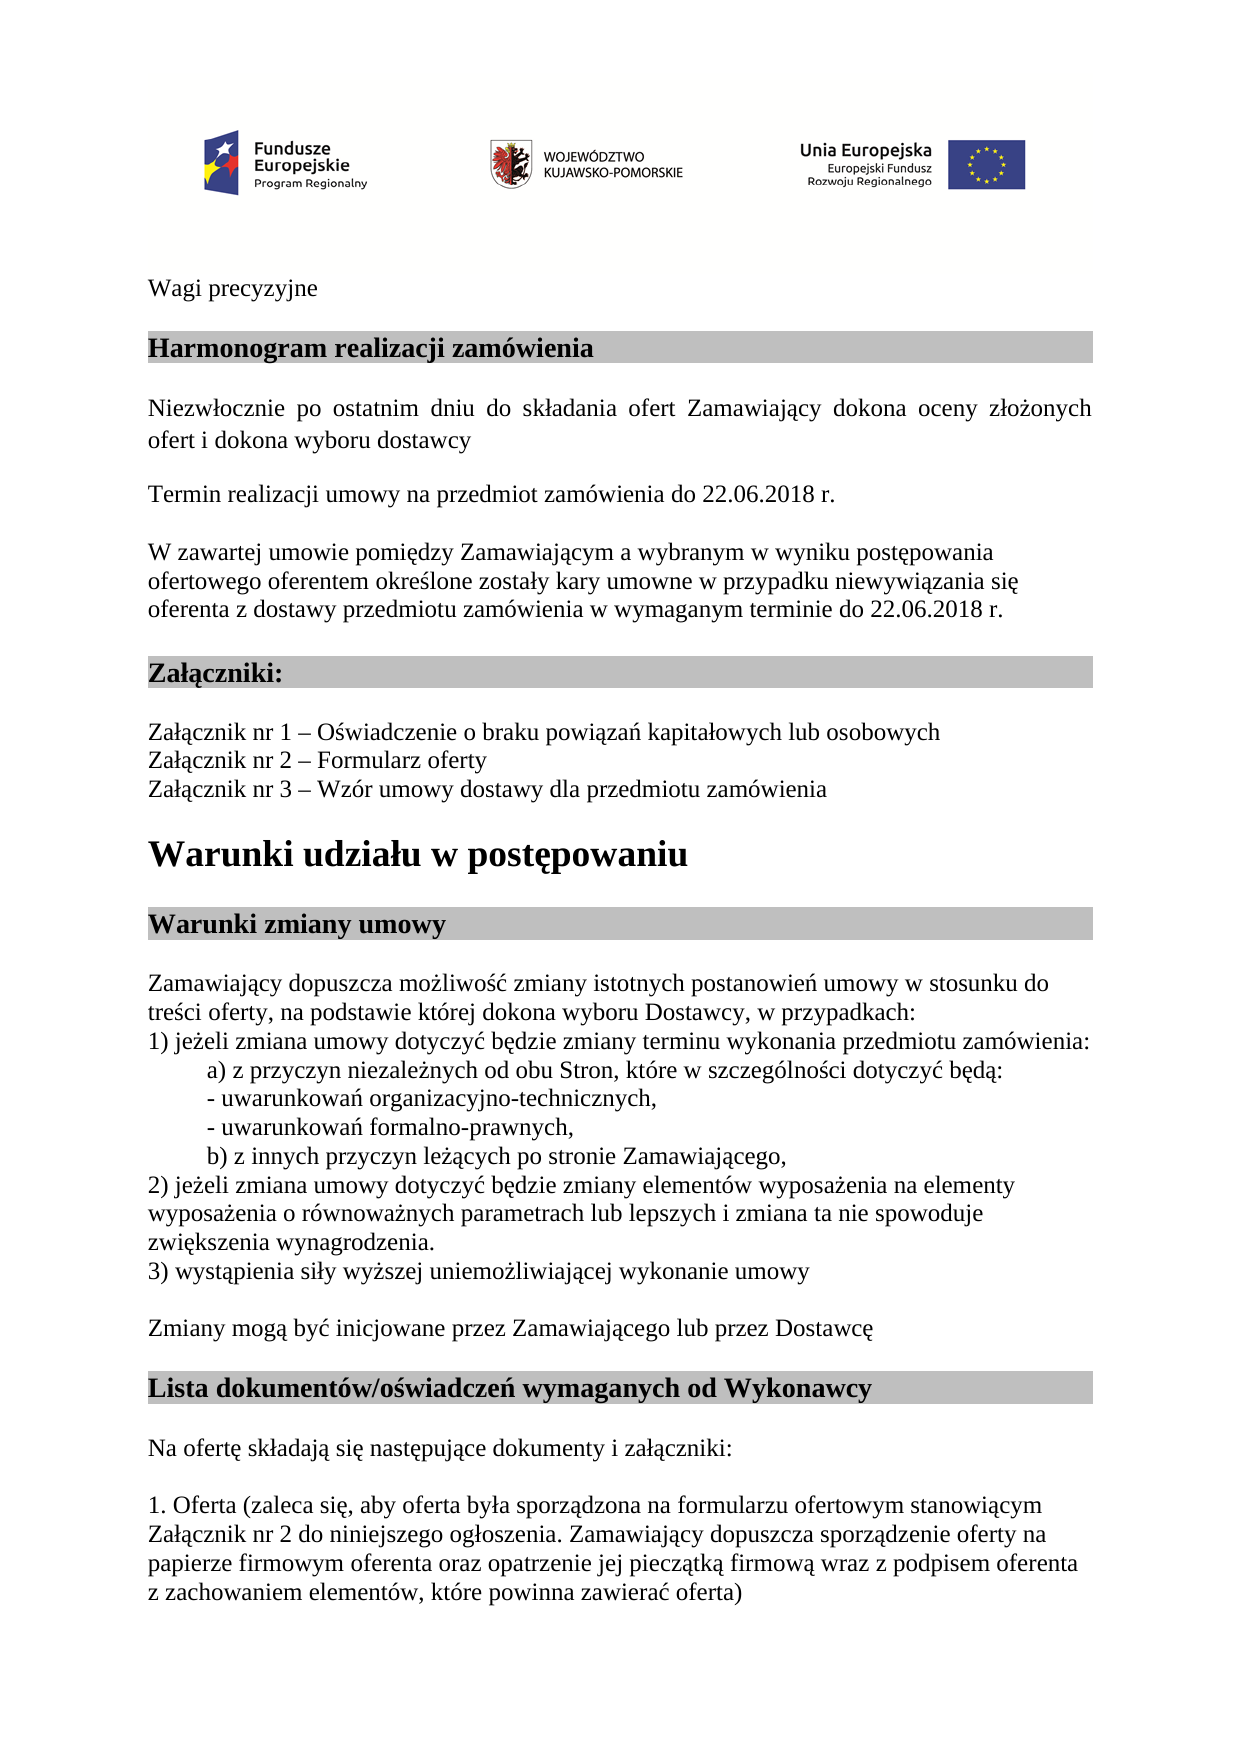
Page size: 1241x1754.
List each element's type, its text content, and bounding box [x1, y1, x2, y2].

text Załącznik nr 1 – Oświadczenie o braku powiązań kapitałowych lub osobowych [148, 717, 1093, 746]
text a) z przyczyn niezależnych od obu Stron, które w szczególności dotyczyć będą: [207, 1055, 1093, 1083]
text Termin realizacji umowy na przedmiot zamówienia do 22.06.2018 r. W zawartej umowie pomiędzy Zamawiającym a wybranym w wyniku postępowania ofertowego oferentem określone zostały kary umowne w przypadku niewywiązania się oferenta z dostawy przedmiotu zamówienia w wymaganym terminie do 22.06.2018 r. [148, 479, 1093, 623]
text Zmiany mogą być inicjowane przez Zamawiającego lub przez Dostawcę [148, 1313, 1093, 1342]
text Warunki udziału w postępowaniu [148, 832, 1093, 875]
text 1. Oferta (zaleca się, aby oferta była sporządzona na formularzu ofertowym stanowiącym Załącznik nr 2 do niniejszego ogłoszenia. Zamawiający dopuszcza sporządzenie oferty na papierze firmowym oferenta oraz opatrzenie jej pieczątką firmową wraz z podpisem oferenta z zachowaniem elementów, które powinna zawierać oferta) [148, 1462, 1093, 1605]
text Załącznik nr 2 – Formularz oferty [148, 746, 1093, 774]
text 2) jeżeli zmiana umowy dotyczyć będzie zmiany elementów wyposażenia na elementy wyposażenia o równoważnych parametrach lub lepszych i zmiana ta nie spowoduje zwiększenia wynagrodzenia. [148, 1170, 1093, 1256]
text Niezwłocznie po ostatnim dniu do składania ofert Zamawiający dokona oceny złożonych ofert i dokona wyboru dostawcy [148, 393, 1093, 454]
picture [147, 73, 1093, 274]
text Wagi precyzyjne [148, 274, 1093, 302]
text - uwarunkowań organizacyjno-technicznych, [207, 1083, 1093, 1112]
text b) z innych przyczyn leżących po stronie Zamawiającego, [207, 1141, 1093, 1170]
text - uwarunkowań formalno-prawnych, [207, 1112, 1093, 1141]
text 3) wystąpienia siły wyższej uniemożliwiającej wykonanie umowy [148, 1256, 1093, 1285]
text Harmonogram realizacji zamówienia [148, 331, 1093, 363]
text Załącznik nr 3 – Wzór umowy dostawy dla przedmiotu zamówienia [148, 774, 1093, 803]
text 1) jeżeli zmiana umowy dotyczyć będzie zmiany terminu wykonania przedmiotu zamówienia: [148, 1026, 1093, 1055]
text Załączniki: [148, 656, 1093, 688]
text Lista dokumentów/oświadczeń wymaganych od Wykonawcy [148, 1371, 1093, 1404]
text Na ofertę składają się następujące dokumenty i załączniki: [148, 1433, 1093, 1462]
text Warunki zmiany umowy [148, 907, 1093, 940]
text Zamawiający dopuszcza możliwość zmiany istotnych postanowień umowy w stosunku do treści oferty, na podstawie której dokona wyboru Dostawcy, w przypadkach: [148, 968, 1093, 1026]
